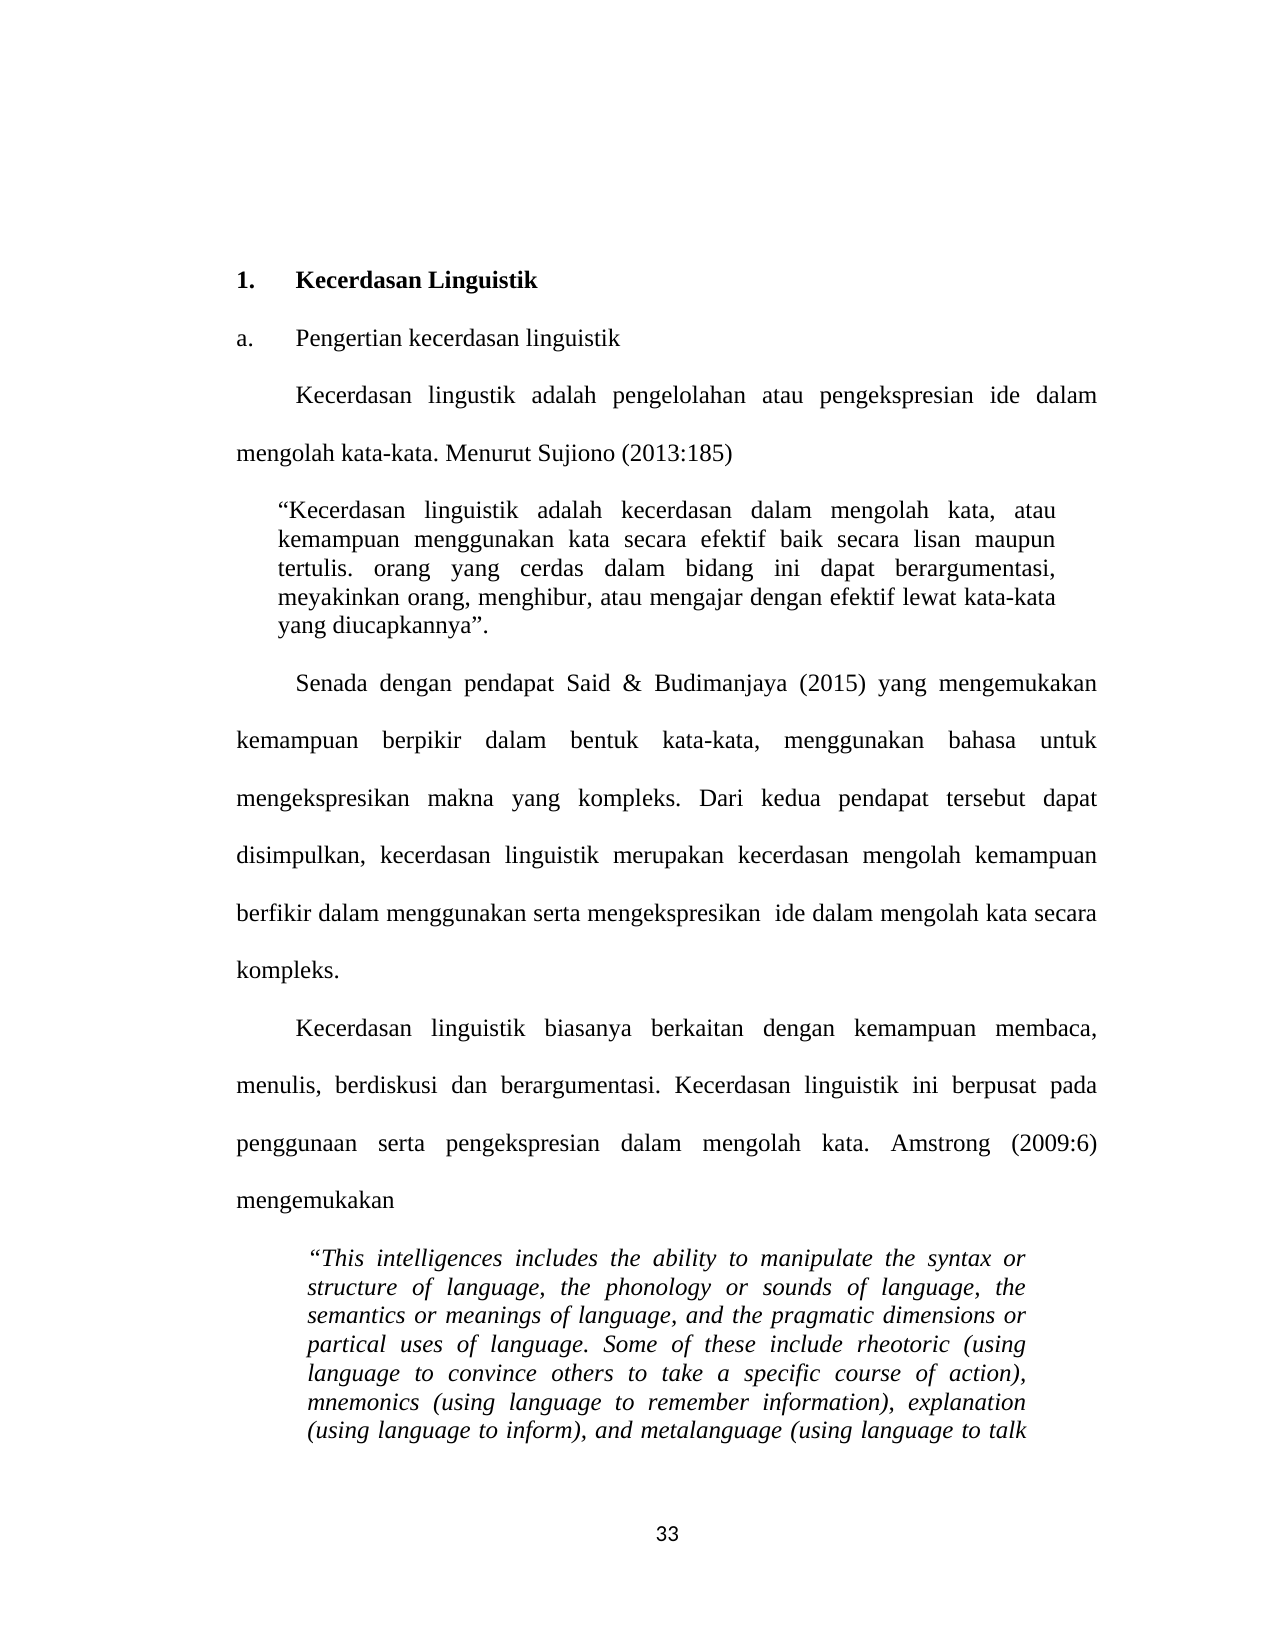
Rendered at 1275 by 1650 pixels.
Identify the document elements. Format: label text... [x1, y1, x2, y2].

list Pengertian kecerdasan linguistik [236, 323, 1098, 352]
list Senada dengan pendapat Said & Budimanjaya (2015) yang mengemukakan kemampuan berpikir dalam bentuk kata-kata, menggunakan bahasa untuk mengekspresikan makna yang kompleks. Dari kedua pendapat tersebut dapat disimpulkan, kecerdasan linguistik merupakan kecerdasan mengolah kemampuan berfikir dalam menggunakan serta mengekspresikan ide dalam mengolah kata secara kompleks. [236, 668, 1098, 984]
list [307, 1243, 1027, 1444]
list Kecerdasan lingustik adalah pengelolahan atau pengekspresian ide dalam mengolah kata-kata. Menurut Sujiono (2013:185) [236, 380, 1098, 467]
list “Kecerdasan linguistik adalah kecerdasan dalam mengolah kata, atau kemampuan menggunakan kata secara efektif baik secara lisan maupun tertulis. orang yang cerdas dalam bidang ini dapat berargumentasi, meyakinkan orang, menghibur, atau mengajar dengan efektif lewat kata-kata yang diucapkannya”. [278, 495, 1056, 639]
list Kecerdasan Linguistik [236, 265, 1098, 294]
list Kecerdasan linguistik biasanya berkaitan dengan kemampuan membaca, menulis, berdiskusi dan berargumentasi. Kecerdasan linguistik ini berpusat pada penggunaan serta pengekspresian dalam mengolah kata. Amstrong (2009:6) mengemukakan [236, 1013, 1098, 1214]
